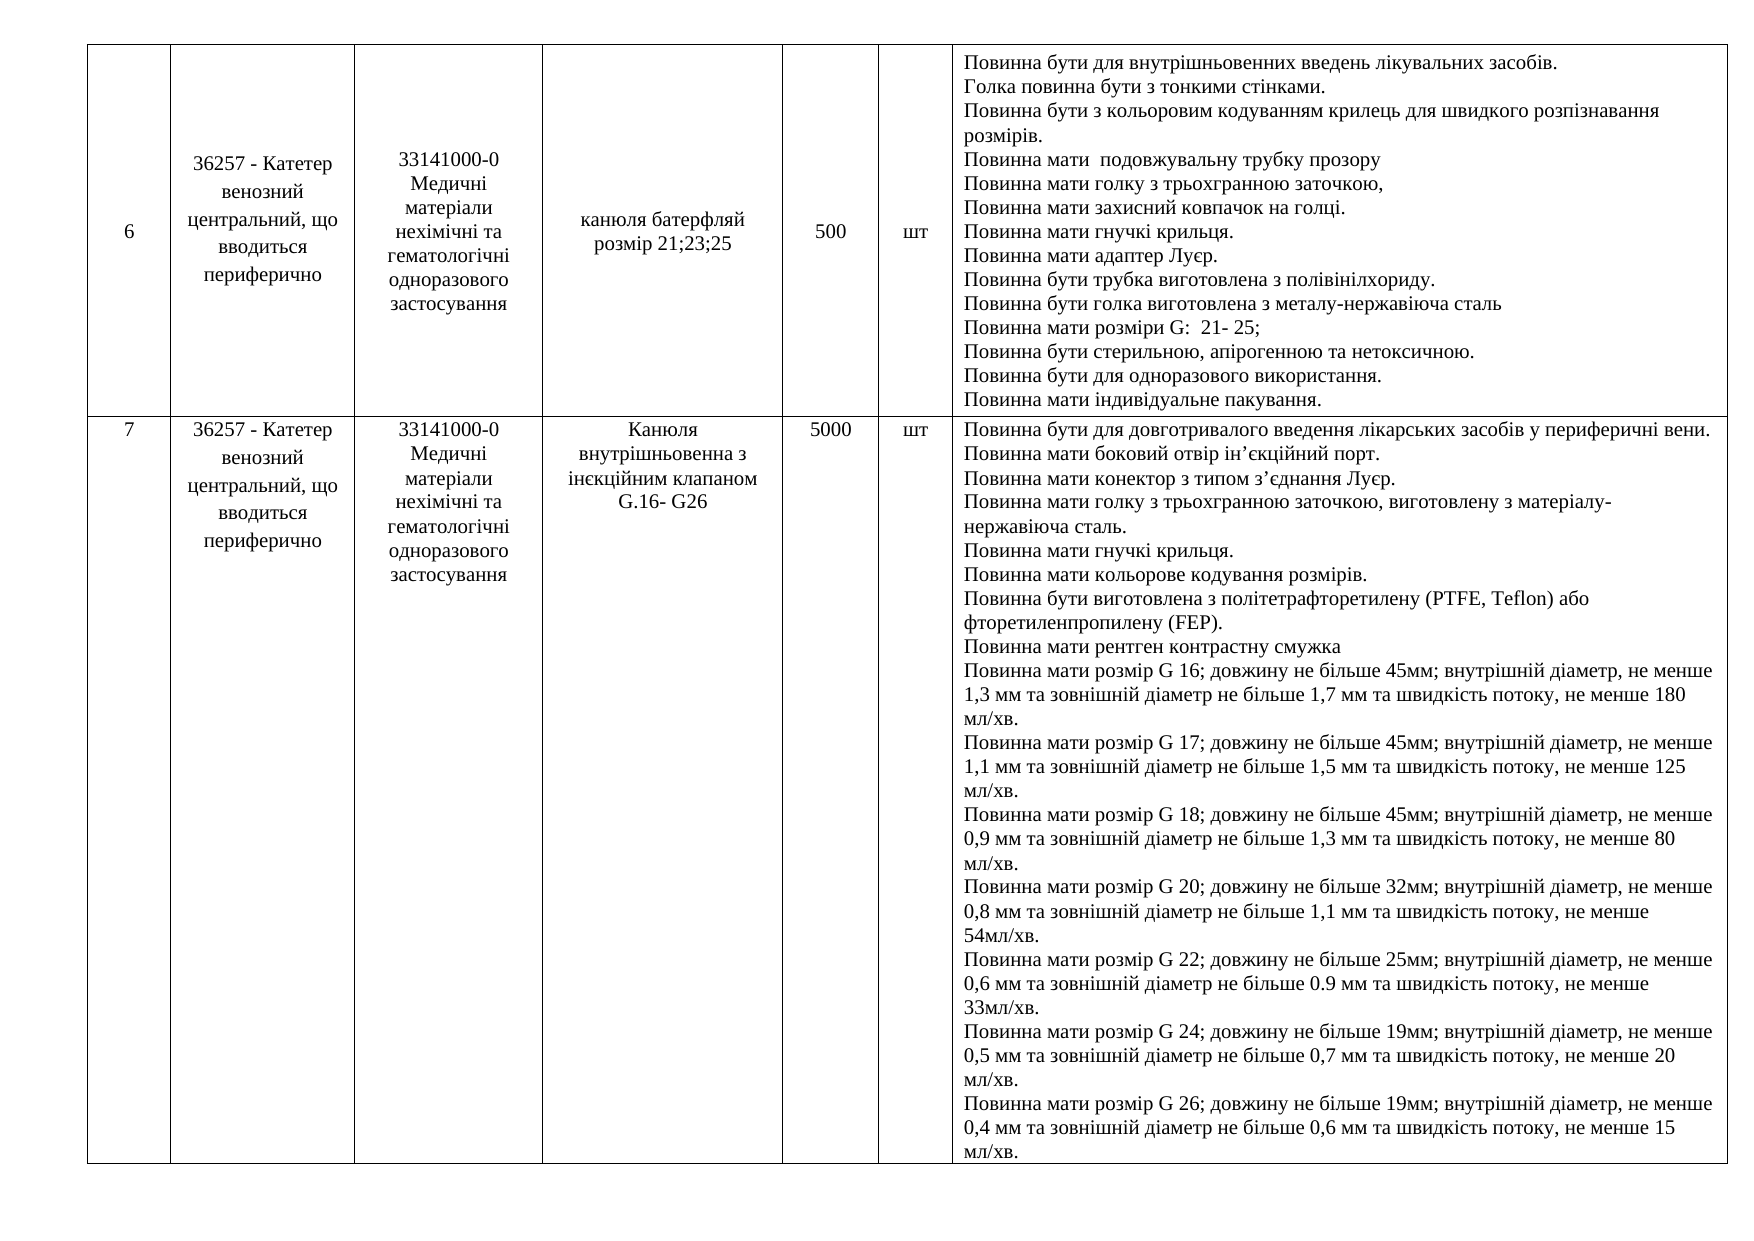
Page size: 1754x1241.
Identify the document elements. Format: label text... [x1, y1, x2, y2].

table_cell 36257 - Катетер венозний центральний, що вводиться периферично [171, 45, 354, 416]
table_cell 500 [783, 45, 878, 416]
table_cell шт [879, 417, 952, 1163]
table_cell Повинна бути для внутрішньовенних введень лікувальних засобів. Голка повинна бути з тонкими стінками. Повинна бути з кольоровим кодуванням крилець для швидкого розпізнавання розмірів. Повинна мати подовжувальну трубку прозору Повинна мати голку з трьохгранною заточкою, Повинна мати захисний ковпачок на голці. Повинна мати гнучкі крильця. Повинна мати адаптер Луєр. Повинна бути трубка виготовлена з полівінілхориду. Повинна бути голка виготовлена з металу-нержавіюча сталь Повинна мати розміри G: 21- 25; Повинна бути стерильною, апірогенною та нетоксичною. Повинна бути для одноразового використання. Повинна мати індивідуальне пакування. [953, 45, 1727, 416]
table_cell канюля батерфляй розмір 21;23;25 [543, 45, 782, 416]
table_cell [355, 417, 542, 1163]
table_cell 33141000-0 Медичні матеріали нехімічні та гематологічні одноразового застосування [355, 45, 542, 416]
table_cell 5000 [783, 417, 878, 1163]
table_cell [953, 417, 1727, 1163]
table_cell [543, 417, 782, 1163]
table_cell шт [879, 45, 952, 416]
table_cell 7 [88, 417, 170, 1163]
table_cell 6 [88, 45, 170, 416]
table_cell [171, 417, 354, 1163]
